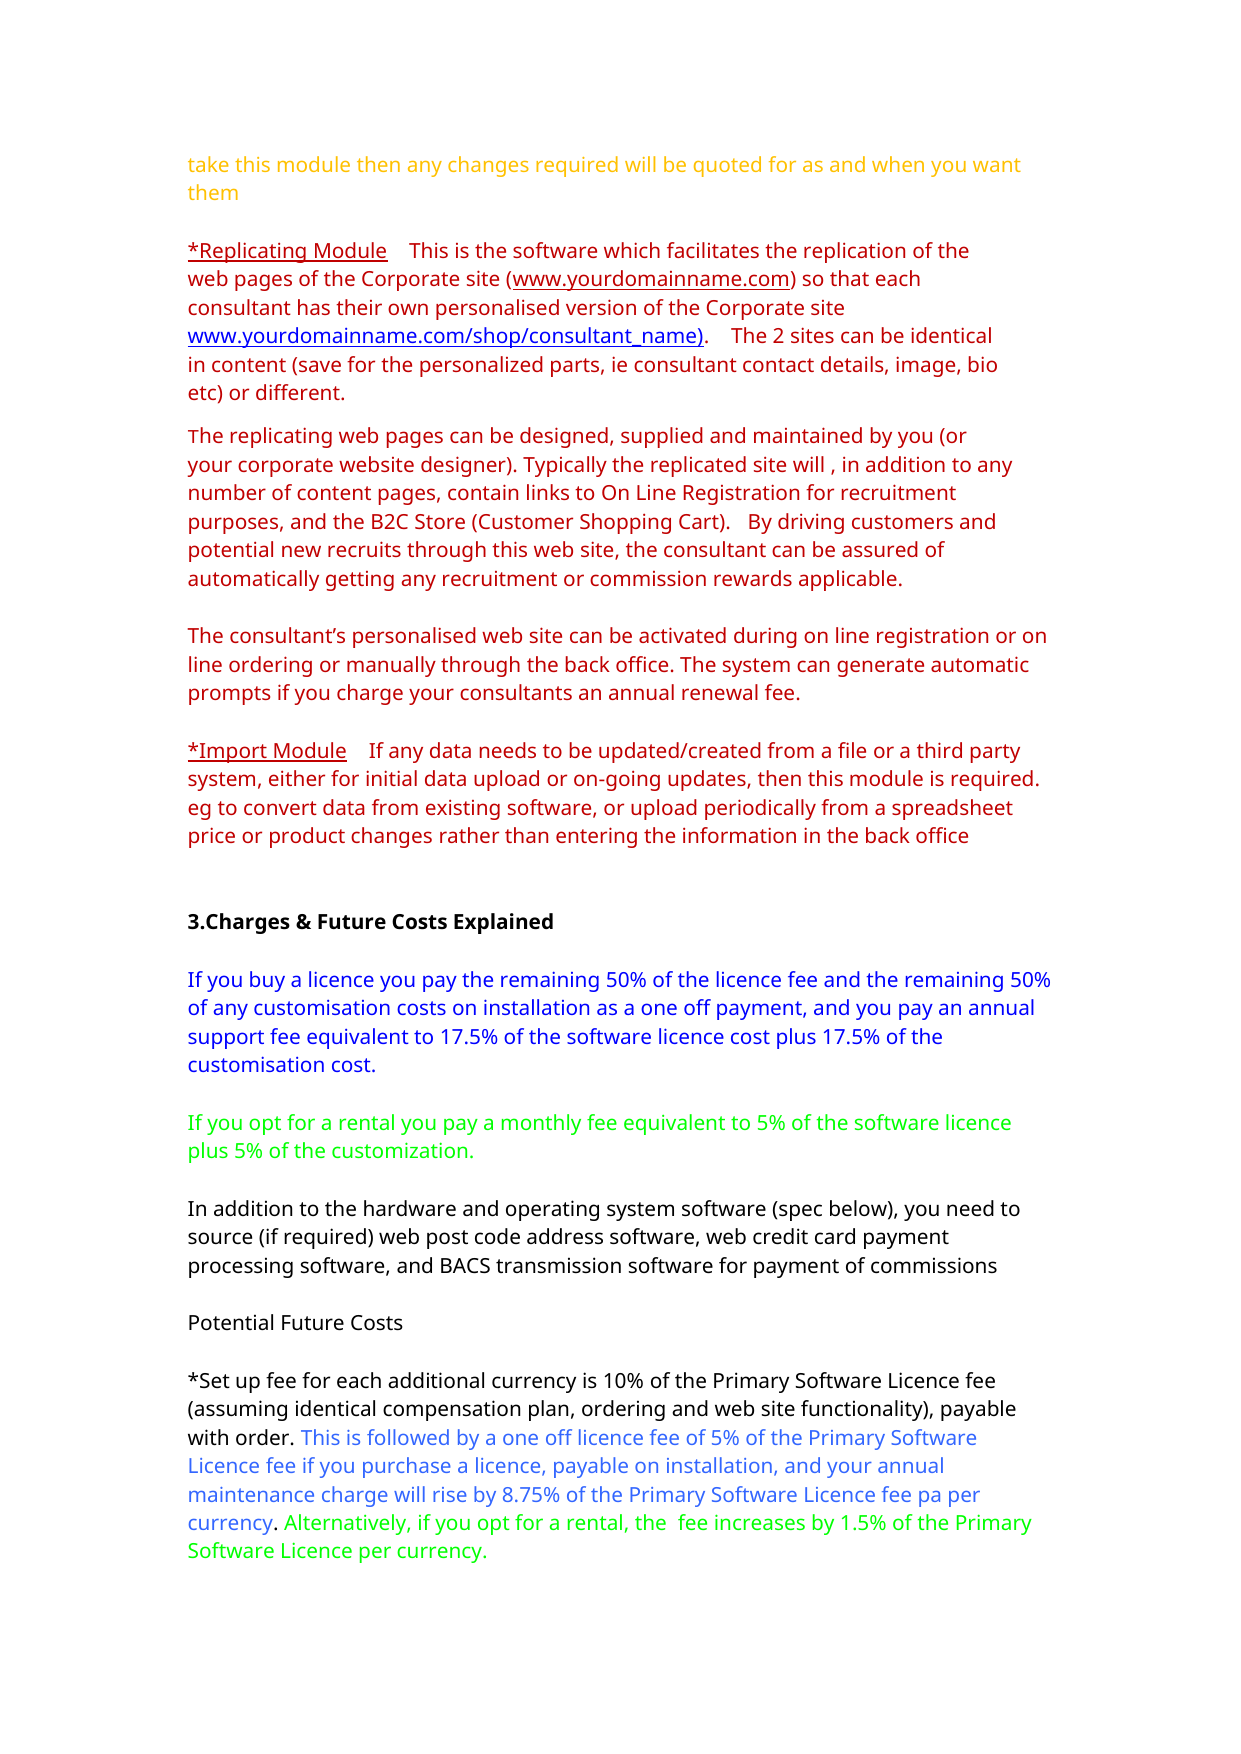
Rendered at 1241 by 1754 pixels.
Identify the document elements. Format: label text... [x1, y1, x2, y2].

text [187, 150, 1053, 207]
text Potential Future Costs [187, 1308, 1053, 1337]
text If you opt for a rental you pay a monthly fee equivalent to 5% of the software licence plus 5% of the customization. [187, 1108, 1053, 1165]
text The replicating web pages can be designed, supplied and maintained by you (or your corporate website designer). Typically the replicated site will , in addition to any number of content pages, contain links to On Line Registration for recruitment purposes, and the B2C Store (Customer Shopping Cart). By driving customers and potential new recruits through this web site, the consultant can be assured of automatically getting any recruitment or commission rewards applicable. [187, 422, 1016, 592]
text *Set up fee for each additional currency is 10% of the Primary Software Licence fee (assuming identical compensation plan, ordering and web site functionality), payable with order. This is followed by a one off licence fee of 5% of the Primary Software Licence fee if you purchase a licence, payable on installation, and your annual maintenance charge will rise by 8.75% of the Primary Software Licence fee pa per currency. Alternatively, if you opt for a rental, the fee increases by 1.5% of the Primary Software Licence per currency. [187, 1366, 1053, 1565]
text In addition to the hardware and operating system software (spec below), you need to source (if required) web post code address software, web credit card payment processing software, and BACS transmission software for payment of commissions [187, 1194, 1053, 1279]
text If you buy a licence you pay the remaining 50% of the licence fee and the remaining 50% of any customisation costs on installation as a one off payment, and you pay an annual support fee equivalent to 17.5% of the software licence cost plus 17.5% of the customisation cost. [187, 965, 1053, 1079]
text The consultant’s personalised web site can be activated during on line registration or on line ordering or manually through the back office. The system can generate automatic prompts if you charge your consultants an annual renewal fee. [187, 621, 1053, 707]
text 3.Charges & Future Costs Explained [187, 907, 1053, 936]
text *Replicating Module This is the software which facilitates the replication of the web pages of the Corporate site (www.yourdomainname.com) so that each consultant has their own personalised version of the Corporate site www.yourdomainname.com/shop/consultant_name). The 2 sites can be identical in content (save for the personalized parts, ie consultant contact details, image, bio etc) or different. [187, 236, 1016, 407]
text *Import Module If any data needs to be updated/created from a file or a third party system, either for initial data upload or on-going updates, then this module is required. eg to convert data from existing software, or upload periodically from a spreadsheet price or product changes rather than entering the information in the back office [187, 736, 1053, 878]
